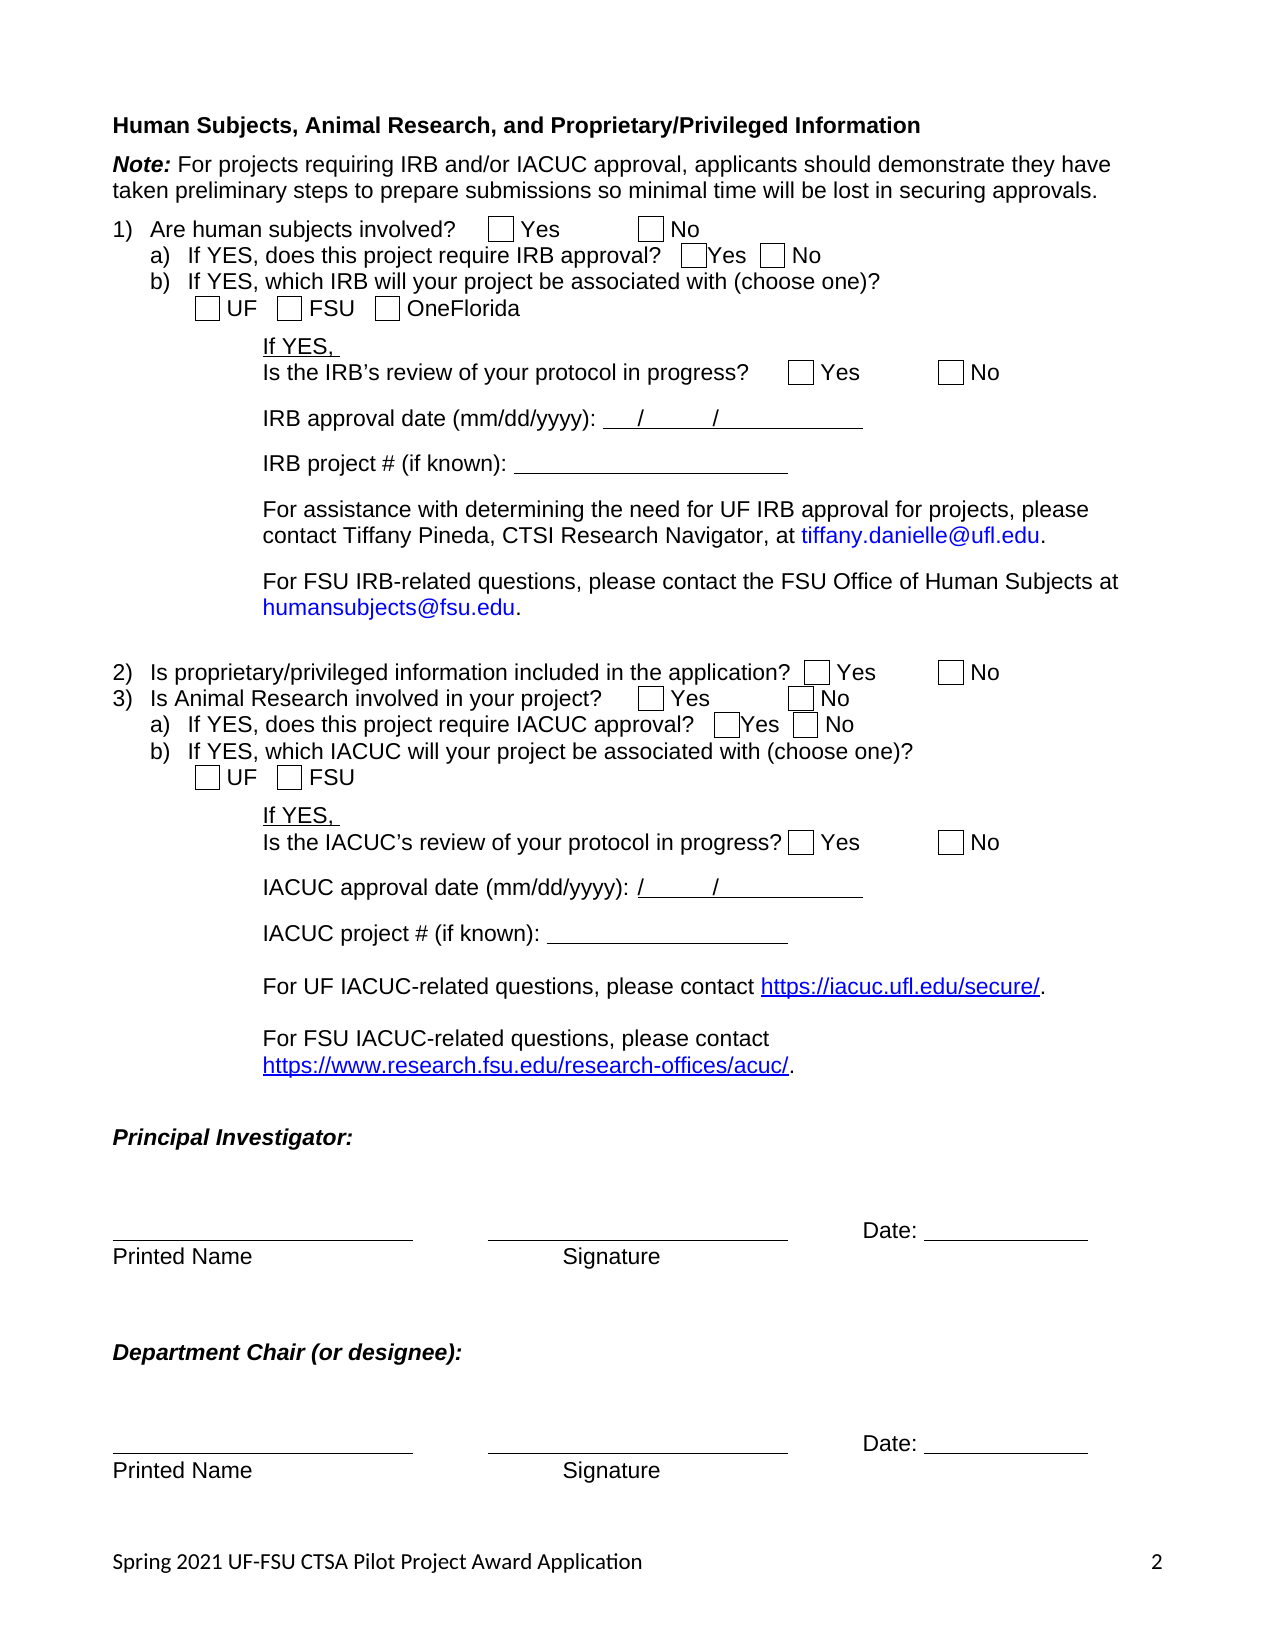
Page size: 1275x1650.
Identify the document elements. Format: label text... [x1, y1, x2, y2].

list IRB project # (if known): [262, 450, 1162, 477]
list If YES, [262, 802, 1162, 829]
list Are human subjects involved? Yes No [664, 216, 1162, 242]
text Date: [112, 1217, 1162, 1243]
list Is the IRB’s review of your protocol in progress? Yes No [262, 359, 1162, 386]
list IACUC approval date (mm/dd/yyyy): / / [262, 874, 1162, 901]
list If YES, does this project require IRB approval? Yes No [150, 242, 1162, 268]
list Is the IACUC’s review of your protocol in progress? Yes No [262, 829, 1162, 855]
list If YES, which IACUC will your project be associated with (choose one)? UF FSU [150, 738, 1162, 791]
text Note: For projects requiring IRB and/or IACUC approval, applicants should demonstrate they have taken preliminary steps to prepare submissions so minimal time will be lost in securing approvals. [112, 151, 1162, 203]
text Department Chair (or designee): [112, 1339, 1162, 1366]
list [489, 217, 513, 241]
text Printed Name Signature [112, 1457, 1162, 1483]
list For assistance with determining the need for UF IRB approval for projects, please contact Tiffany Pineda, CTSI Research Navigator, at tiffany.danielle@ufl.edu. [262, 496, 1162, 548]
text Human Subjects, Animal Research, and Proprietary/Privileged Information [112, 112, 1162, 139]
list IACUC project # (if known): [262, 920, 1162, 946]
list For UF IACUC-related questions, please contact https://iacuc.ufl.edu/secure/. [262, 973, 1162, 999]
list Are human subjects involved? Yes No [112, 216, 488, 242]
list Is proprietary/privileged information included in the application? Yes No [112, 659, 1162, 685]
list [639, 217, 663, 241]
text Printed Name Signature [112, 1243, 1162, 1270]
list Is Animal Research involved in your project? Yes No [112, 685, 1162, 711]
text Date: [112, 1430, 1162, 1457]
list For FSU IACUC-related questions, please contact https://www.research.fsu.edu/research-offices/acuc/. [262, 1025, 1162, 1078]
list Are human subjects involved? Yes No [514, 216, 638, 242]
list If YES, does this project require IACUC approval? Yes No [150, 711, 1162, 738]
list IRB approval date (mm/dd/yyyy): / / [262, 405, 1162, 431]
list If YES, [262, 333, 1162, 359]
list For FSU IRB-related questions, please contact the FSU Office of Human Subjects at humansubjects@fsu.edu. [262, 568, 1162, 620]
list If YES, which IRB will your project be associated with (choose one)? UF FSU OneFlorida [150, 268, 1162, 321]
text Principal Investigator: [112, 1123, 1162, 1150]
